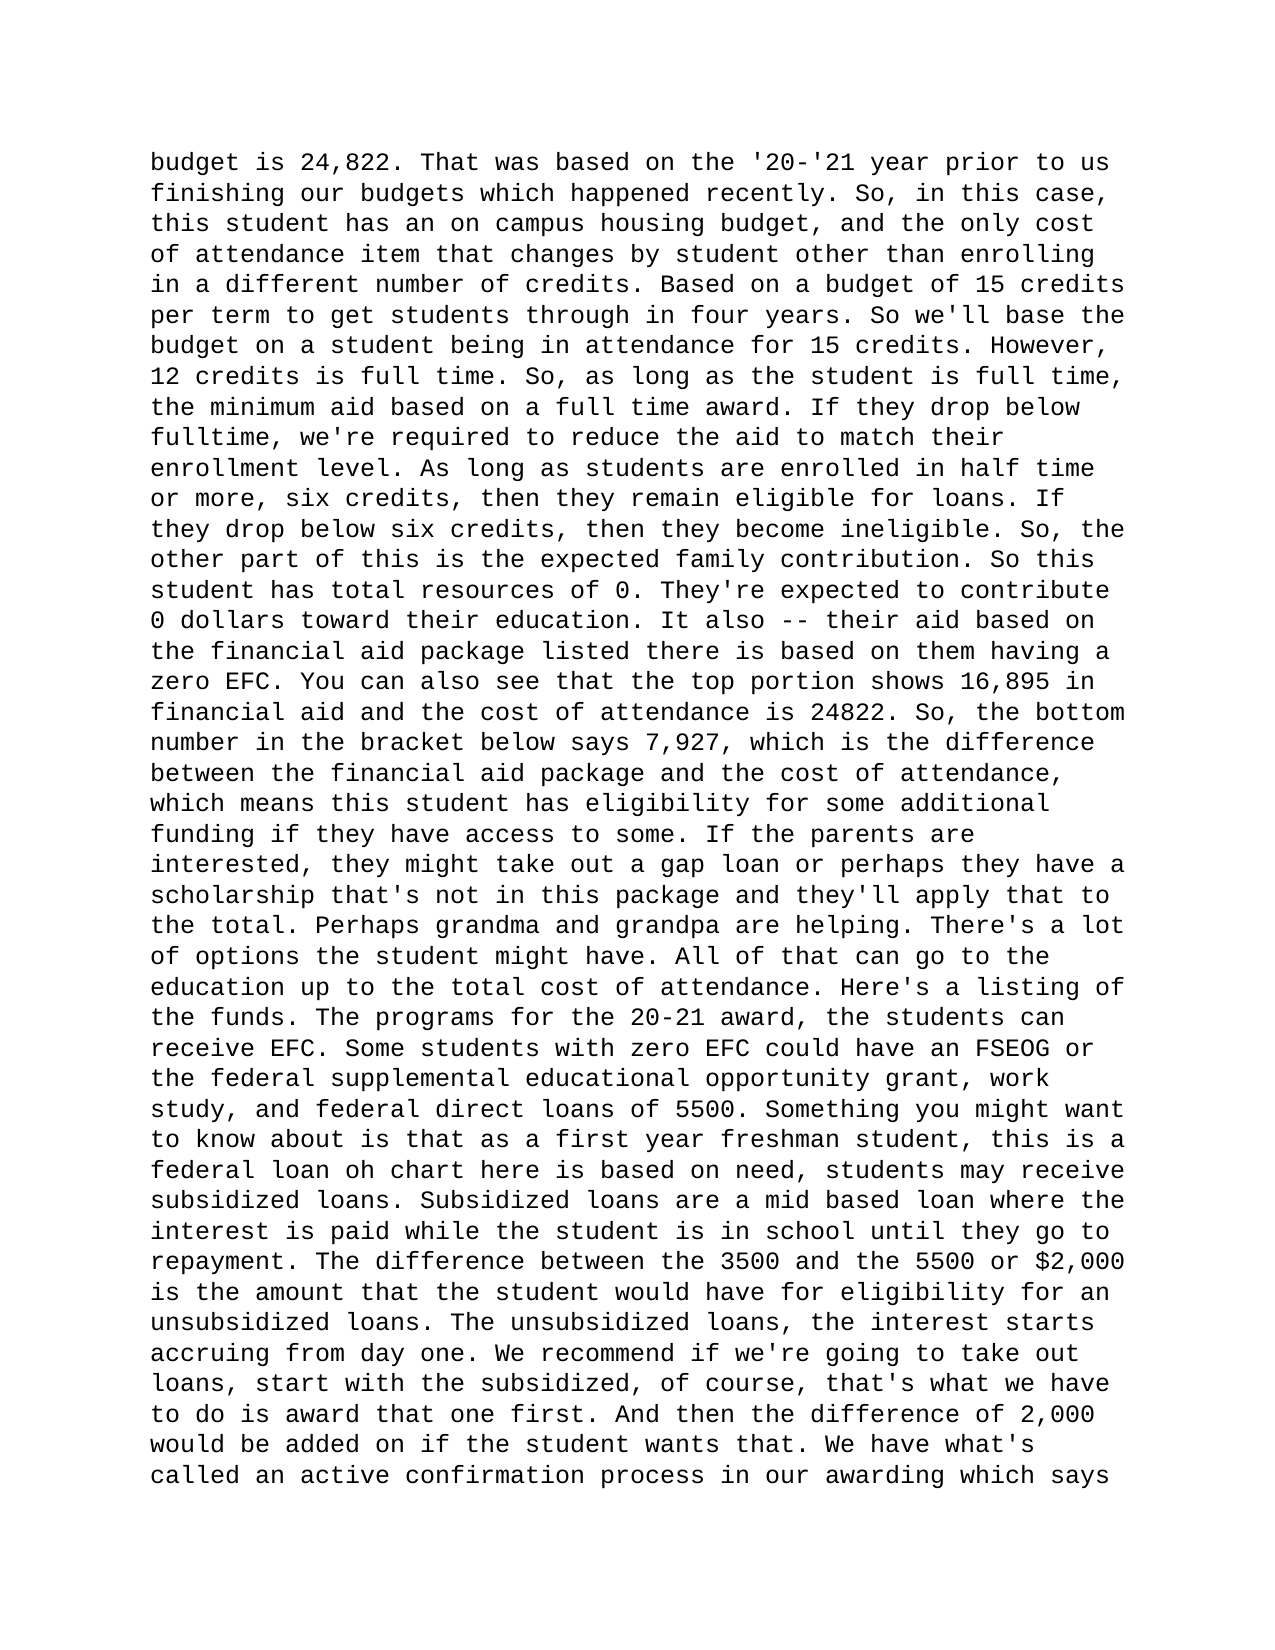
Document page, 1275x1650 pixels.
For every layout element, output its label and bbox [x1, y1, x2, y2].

text [150, 150, 1125, 1491]
